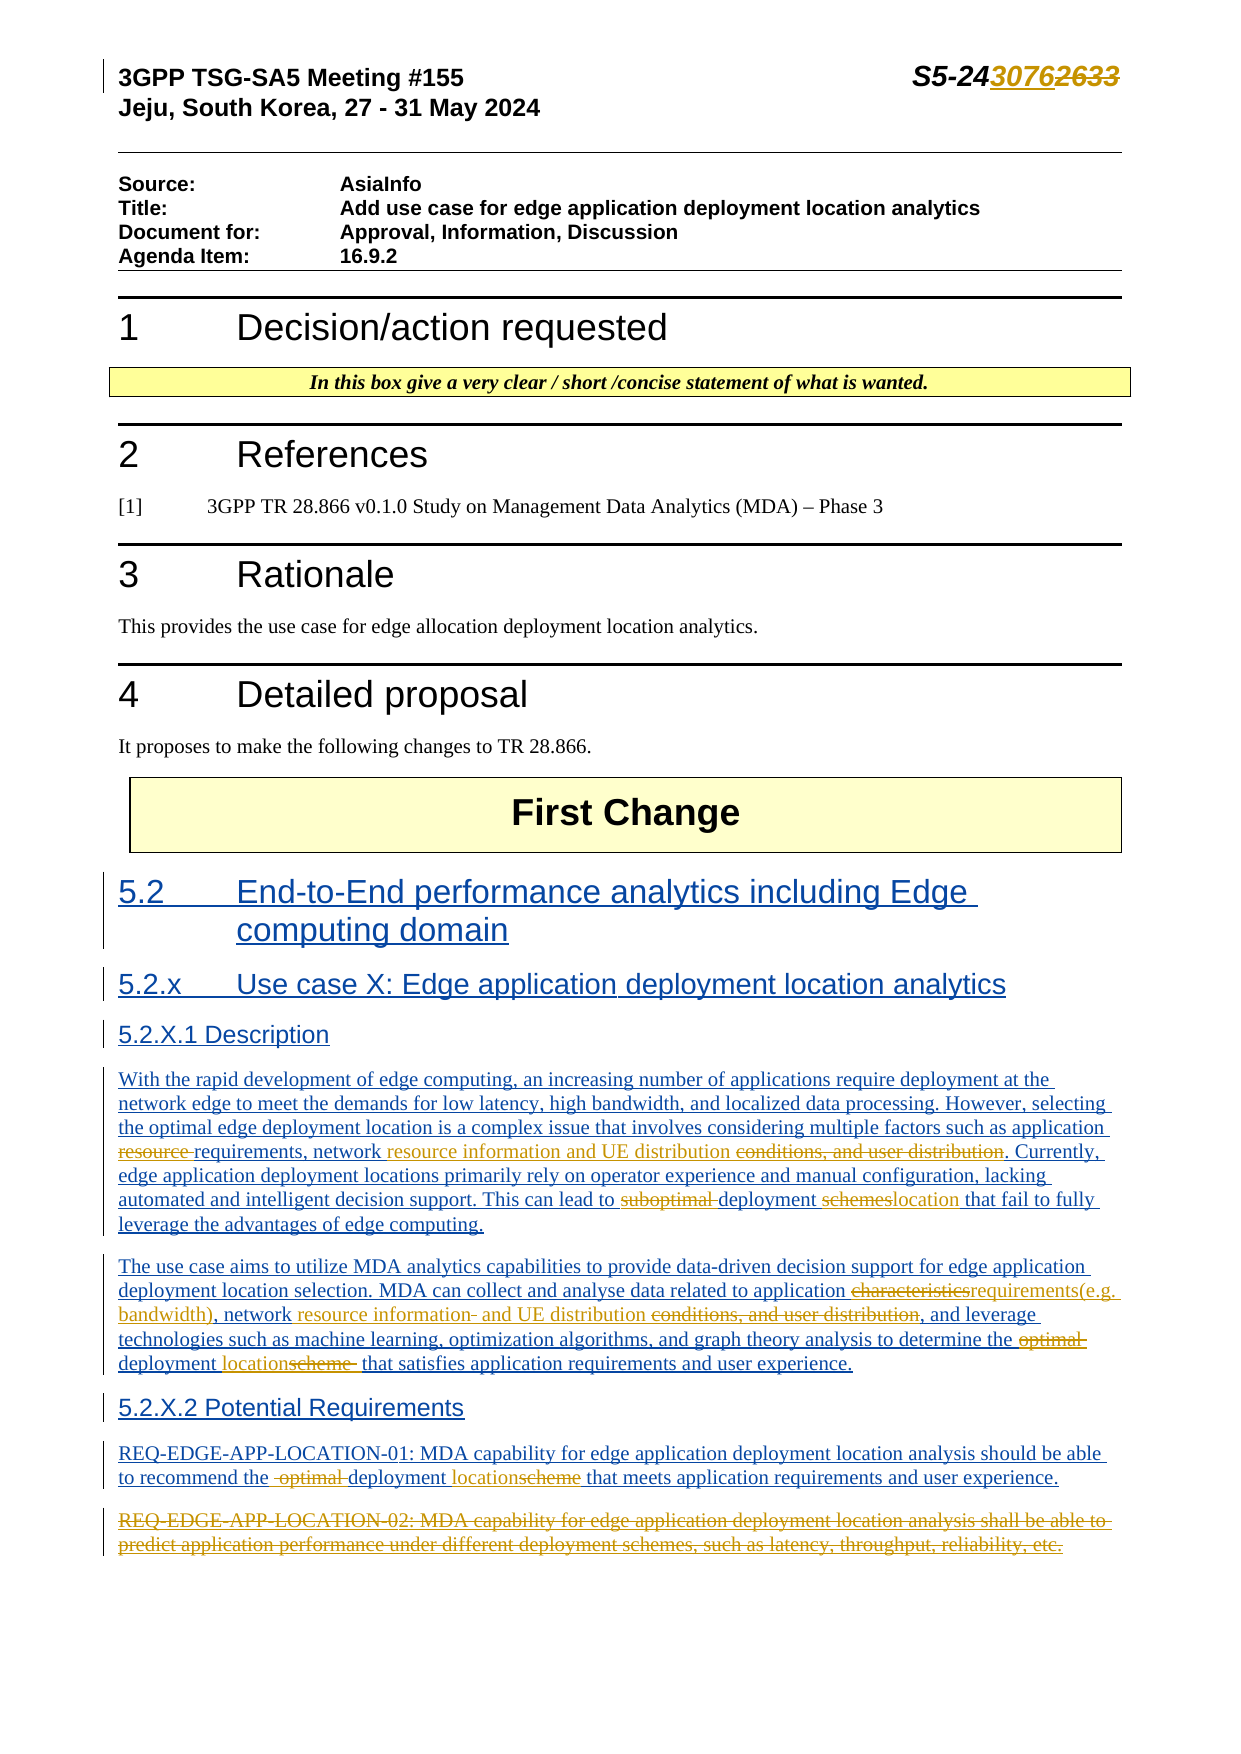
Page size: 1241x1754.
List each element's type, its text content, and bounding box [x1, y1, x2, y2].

subtitle 1 Decision/action requested [118, 299, 1122, 348]
text Agenda Item: 16.9.2 [118, 244, 1122, 270]
text Document for: Approval, Information, Discussion [118, 220, 1122, 244]
text In this box give a very clear / short /concise statement of what is wanted. [110, 368, 1130, 396]
text This provides the use case for edge allocation deployment location analytics. [118, 614, 1122, 638]
text 3GPP TSG-SA5 Meeting #155 S5-24 [118, 59, 1122, 93]
subtitle 4 Detailed proposal [118, 666, 1122, 716]
text Title: Add use case for edge application deployment location analytics [118, 196, 1122, 220]
subtitle 3 Rationale [118, 546, 1122, 595]
text It proposes to make the following changes to TR 28.866. [118, 734, 1122, 758]
table_header First Change [131, 778, 1121, 852]
text Jeju, South Korea, 27 - 31 May 2024 [118, 93, 1122, 121]
text Source: AsiaInfo [118, 172, 1122, 196]
subtitle 2 References [118, 426, 1122, 475]
text [1] 3GPP TR 28.866 v0.1.0 Study on Management Data Analytics (MDA) – Phase 3 [118, 494, 1122, 518]
